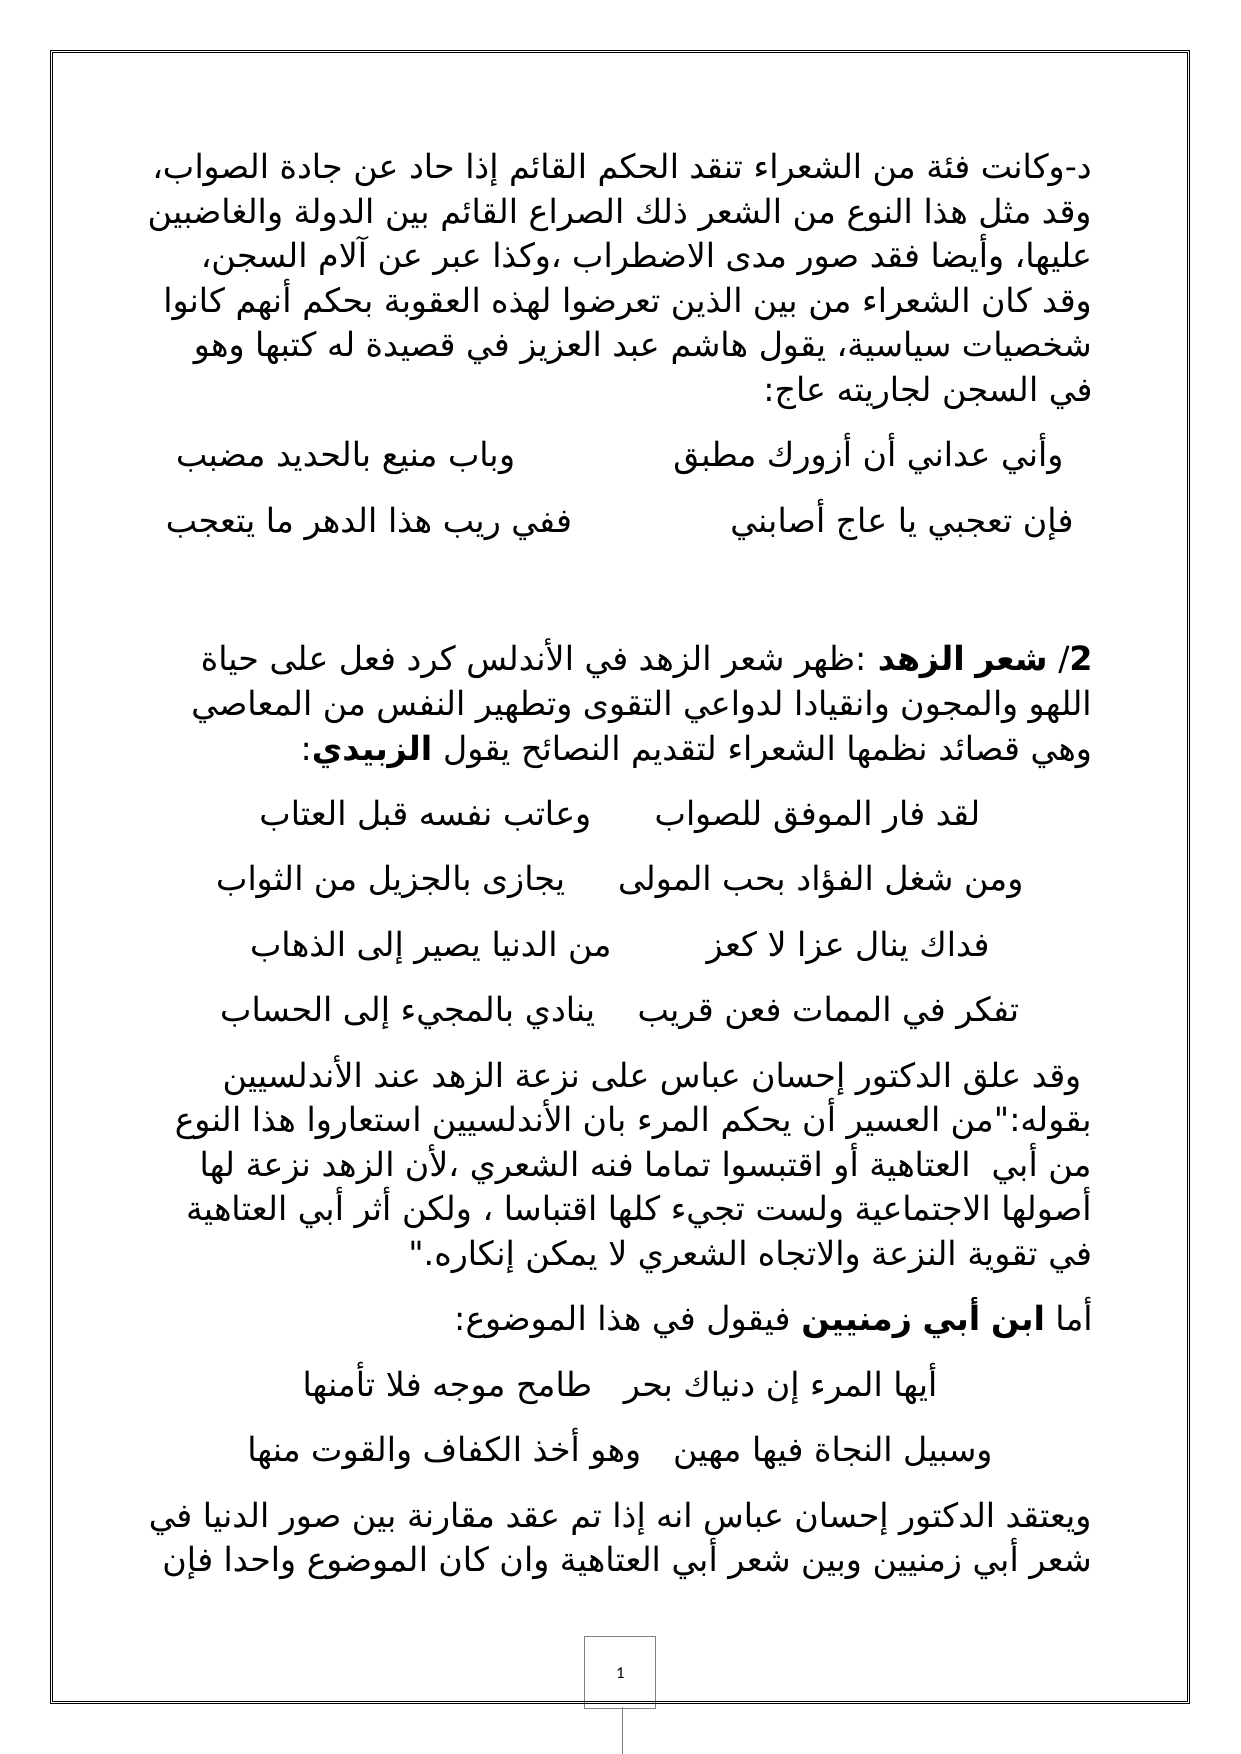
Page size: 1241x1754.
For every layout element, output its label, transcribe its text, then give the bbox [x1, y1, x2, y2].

text وأني عداني أن أزورك مطبق وباب منيع بالحديد مضبب [148, 436, 1093, 475]
text ومن شغل الفؤاد بحب المولى يجازى بالجزيل من الثواب [148, 860, 1093, 899]
text لقد فار الموفق للصواب وعاتب نفسه قبل العتاب [148, 794, 1093, 833]
text تفكر في الممات فعن قريب ينادي بالمجيء إلى الحساب [148, 991, 1093, 1029]
text وقد علق الدكتور إحسان عباس على نزعة الزهد عند الأندلسيين بقوله:"من العسير أن يحكم المرء بان الأندلسيين استعاروا هذا النوع من أبي العتاهية أو اقتبسوا تماما فنه الشعري ،لأن الزهد نزعة لها أصولها الاجتماعية ولست تجيء كلها اقتباسا ، ولكن أثر أبي العتاهية في تقوية النزعة والاتجاه الشعري لا يمكن إنكاره." [148, 1056, 1093, 1273]
text فإن تعجبي يا عاج أصابني ففي ريب هذا الدهر ما يتعجب [148, 501, 1093, 540]
text 2/ شعر الزهد :ظهر شعر الزهد في الأندلس كرد فعل على حياة اللهو والمجون وانقيادا لدواعي التقوى وتطهير النفس من المعاصي وهي قصائد نظمها الشعراء لتقديم النصائح يقول الزبيدي: [148, 640, 1093, 768]
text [148, 1496, 1093, 1579]
text أما ابن أبي زمنيين فيقول في هذا الموضوع: [148, 1300, 1093, 1339]
text وسبيل النجاة فيها مهين وهو أخذ الكفاف والقوت منها [148, 1431, 1093, 1469]
text فداك ينال عزا لا كعز من الدنيا يصير إلى الذهاب [148, 925, 1093, 964]
text أيها المرء إن دنياك بحر طامح موجه فلا تأمنها [148, 1365, 1093, 1404]
text د-وكانت فئة من الشعراء تنقد الحكم القائم إذا حاد عن جادة الصواب، وقد مثل هذا النوع من الشعر ذلك الصراع القائم بين الدولة والغاضبين عليها، وأيضا فقد صور مدى الاضطراب ،وكذا عبر عن آلام السجن، وقد كان الشعراء من بين الذين تعرضوا لهذه العقوبة بحكم أنهم كانوا شخصيات سياسية، يقول هاشم عبد العزيز في قصيدة له كتبها وهو في السجن لجاريته عاج: [148, 148, 1093, 409]
